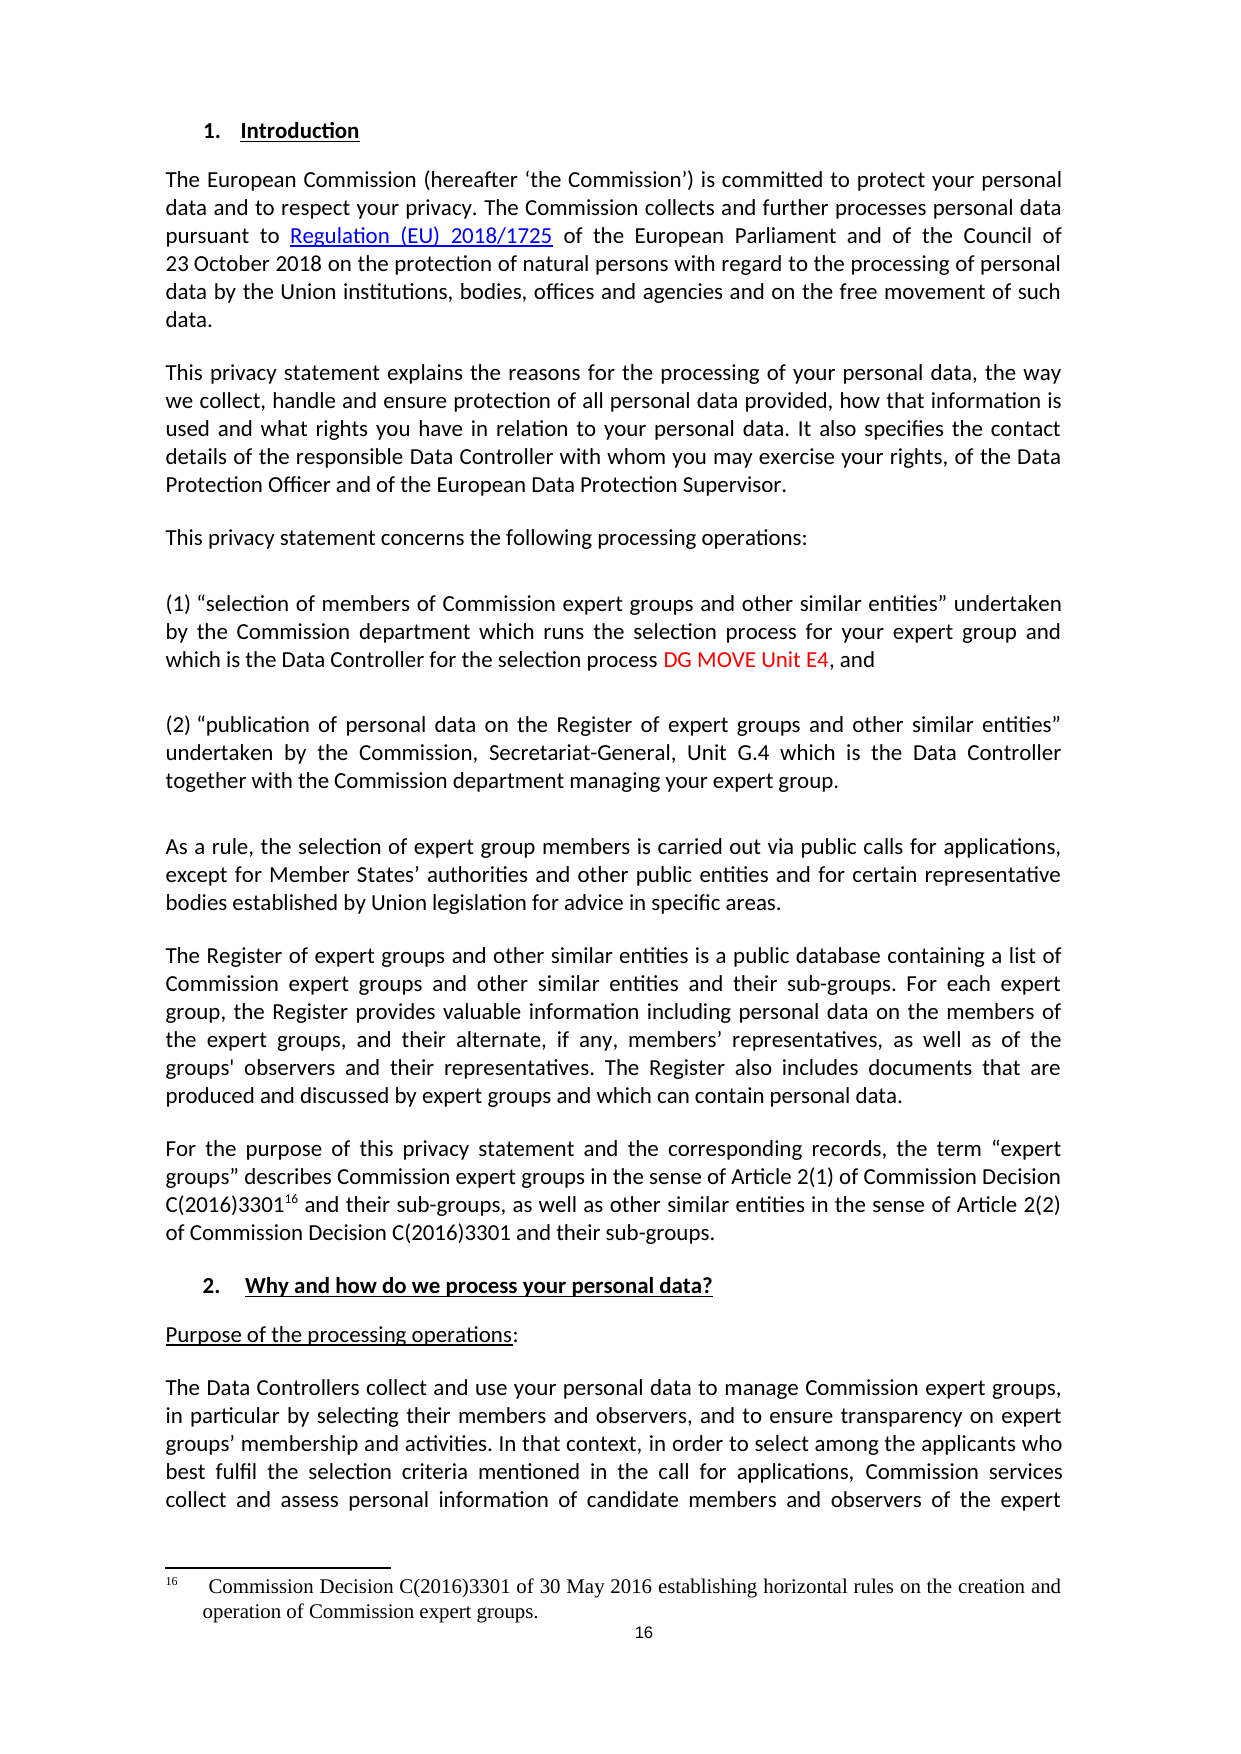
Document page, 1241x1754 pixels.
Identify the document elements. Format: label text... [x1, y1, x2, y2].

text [165, 1373, 1063, 1513]
text (1) “selection of members of Commission expert groups and other similar entities” undertaken by the Commission department which runs the selection process for your expert group and which is the Data Controller for the selection process DG MOVE Unit E4, and [165, 589, 1063, 673]
text The European Commission (hereafter ‘the Commission’) is committed to protect your personal data and to respect your privacy. The Commission collects and further processes personal data pursuant to Regulation (EU) 2018/1725 of the European Parliament and of the Council of 23 October 2018 on the protection of natural persons with regard to the processing of personal data by the Union institutions, bodies, offices and agencies and on the free movement of such data. [165, 165, 1063, 333]
text As a rule, the selection of expert group members is carried out via public calls for applications, except for Member States’ authorities and other public entities and for certain representative bodies established by Union legislation for advice in specific areas. [165, 832, 1063, 916]
text This privacy statement explains the reasons for the processing of your personal data, the way we collect, handle and ensure protection of all personal data provided, how that information is used and what rights you have in relation to your personal data. It also specifies the contact details of the responsible Data Controller with whom you may exercise your rights, of the Data Protection Officer and of the European Data Protection Supervisor. [165, 358, 1063, 498]
text Purpose of the processing operations: [165, 1320, 1063, 1348]
text For the purpose of this privacy statement and the corresponding records, the term “expert groups” describes Commission expert groups in the sense of Article 2(1) of Commission Decision C(2016)3301 and their sub-groups, as well as other similar entities in the sense of Article 2(2) of Commission Decision C(2016)3301 and their sub-groups. [165, 1134, 1063, 1246]
text (2) “publication of personal data on the Register of expert groups and other similar entities” undertaken by the Commission, Secretariat-General, Unit G.4 which is the Data Controller together with the Commission department managing your expert group. [165, 711, 1063, 794]
list Why and how do we process your personal data? [202, 1271, 1063, 1299]
text This privacy statement concerns the following processing operations: [165, 523, 1063, 551]
list Introduction [203, 116, 1063, 144]
text The Register of expert groups and other similar entities is a public database containing a list of Commission expert groups and other similar entities and their sub-groups. For each expert group, the Register provides valuable information including personal data on the members of the expert groups, and their alternate, if any, members’ representatives, as well as of the groups' observers and their representatives. The Register also includes documents that are produced and discussed by expert groups and which can contain personal data. [165, 941, 1063, 1109]
